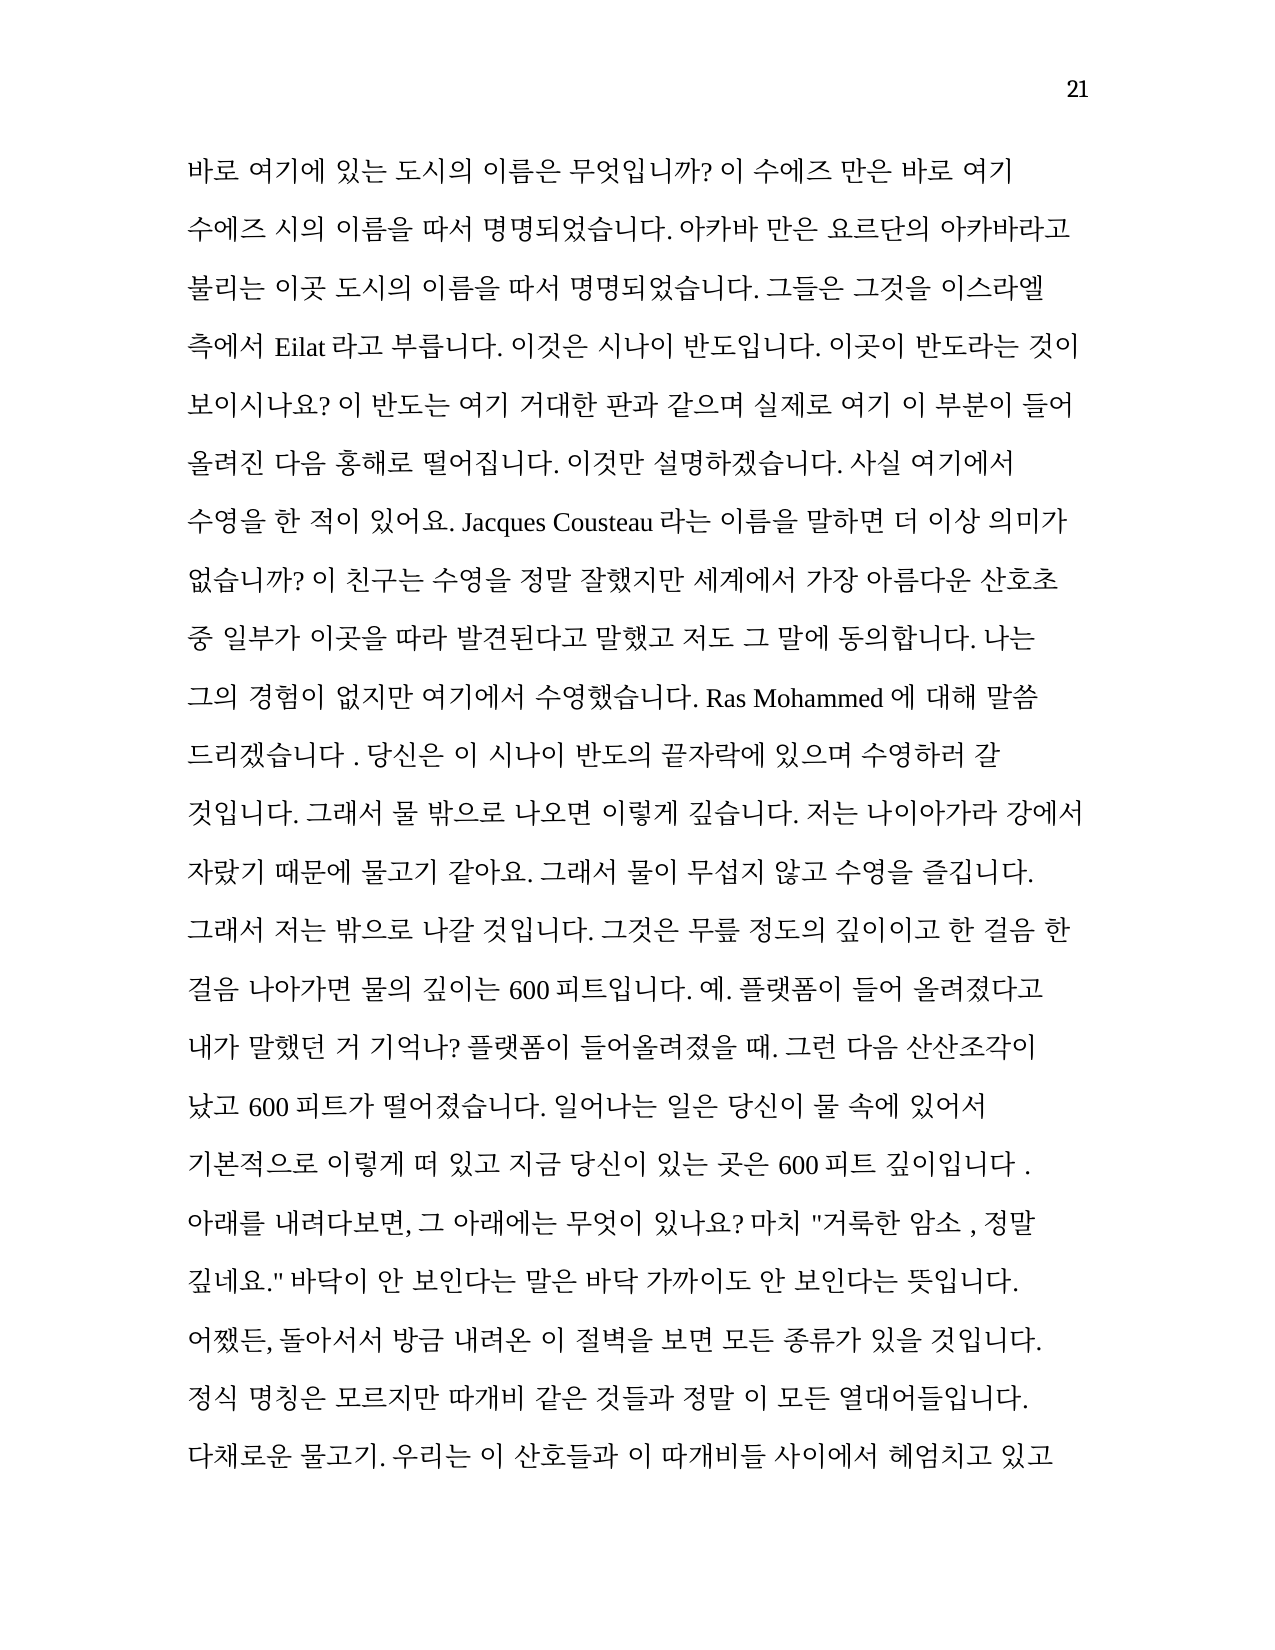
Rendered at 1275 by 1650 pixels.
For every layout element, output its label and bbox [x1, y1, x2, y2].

text [187, 150, 1087, 1474]
